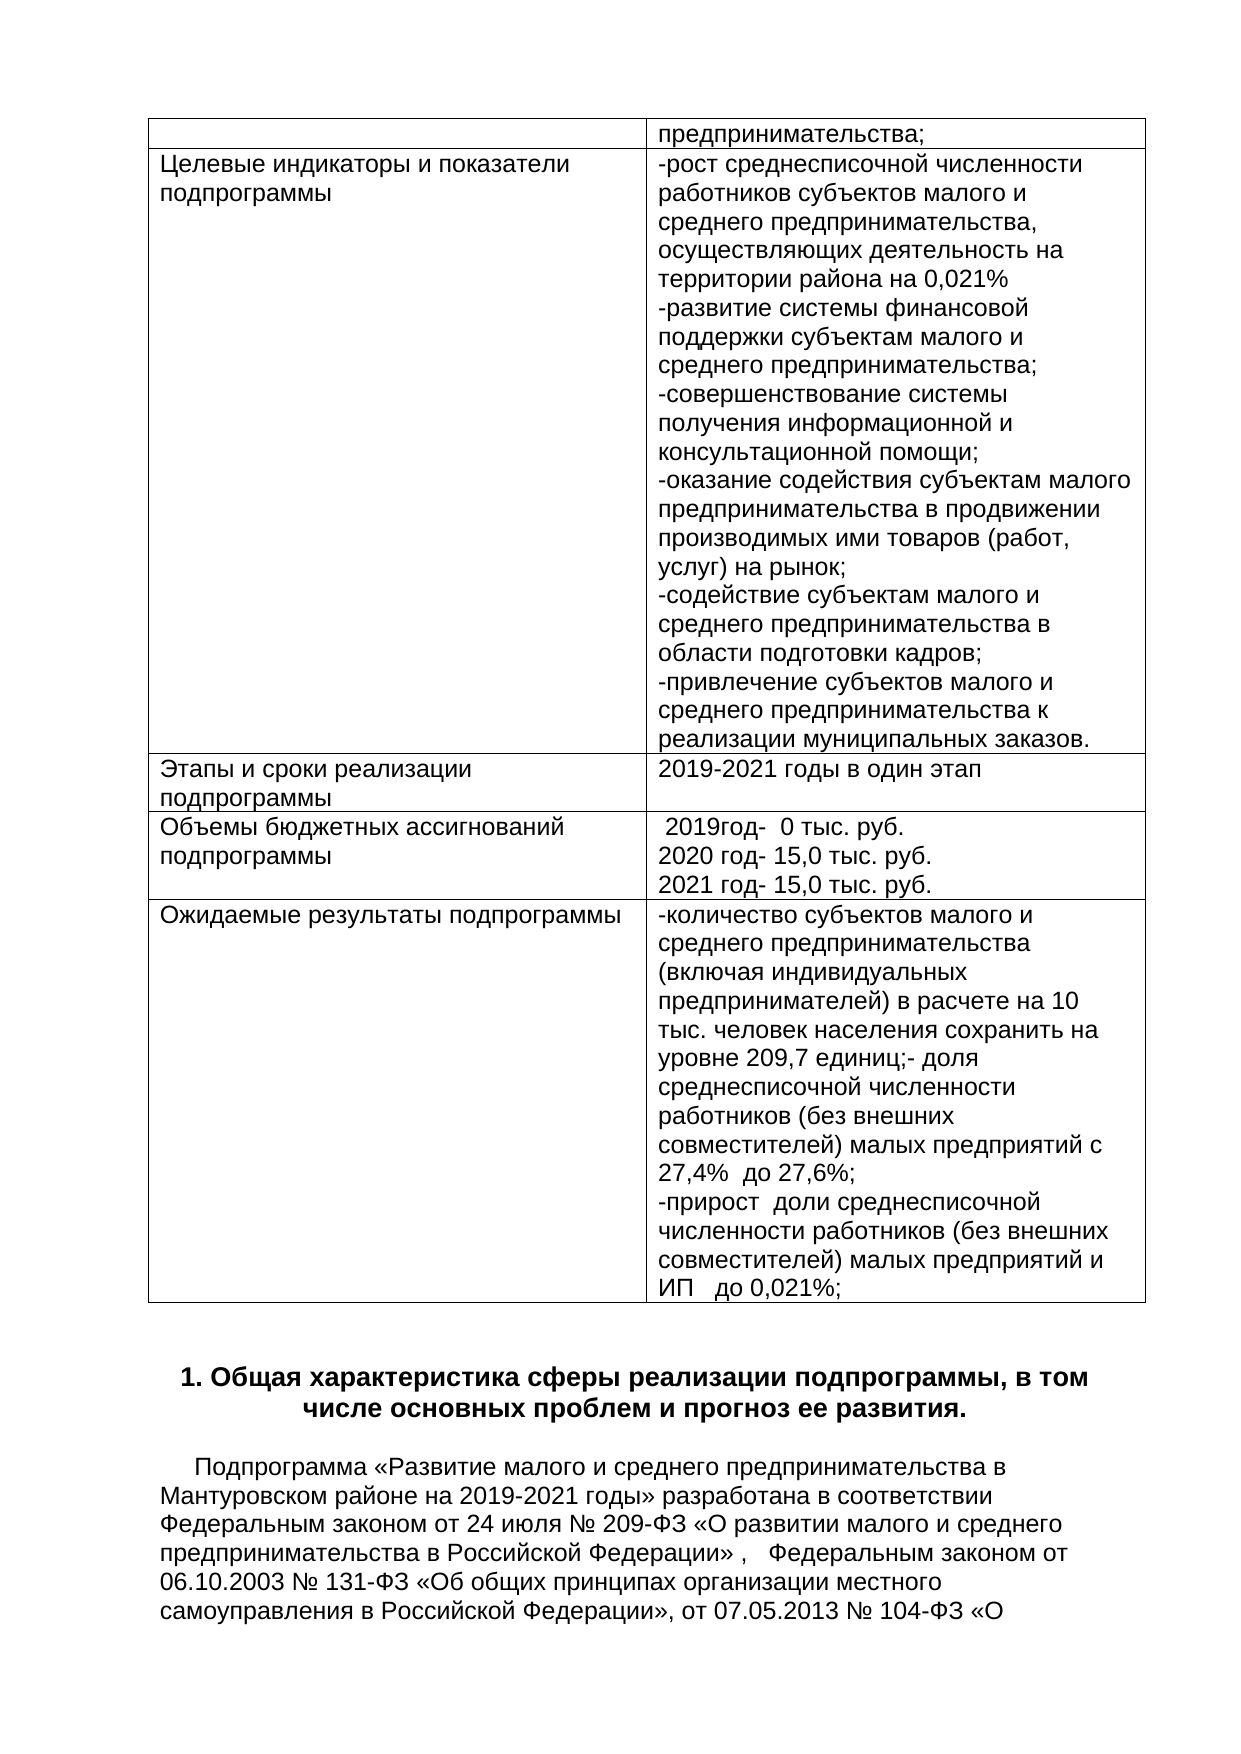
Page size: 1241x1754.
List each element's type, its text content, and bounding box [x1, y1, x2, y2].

table_cell Целевые индикаторы и показатели подпрограммы [149, 149, 646, 753]
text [159, 1452, 1110, 1624]
table_cell -рост среднесписочной численности работников субъектов малого и среднего предпринимательства, осуществляющих деятельность на территории района на 0,021% -развитие системы финансовой поддержки субъектам малого и среднего предпринимательства; -совершенствование системы получения информационной и консультационной помощи; -оказание содействия субъектам малого предпринимательства в продвижении производимых ими товаров (работ, услуг) на рынок; -содействие субъектам малого и среднего предпринимательства в области подготовки кадров; -привлечение субъектов малого и среднего предпринимательства к реализации муниципальных заказов. [647, 149, 1145, 753]
table_cell Этапы и сроки реализации подпрограммы [149, 754, 646, 811]
table_cell Объемы бюджетных ассигнований подпрограммы [149, 812, 646, 898]
table_cell 2019год- 0 тыс. руб. 2020 год- 15,0 тыс. руб. 2021 год- 15,0 тыс. руб. [647, 812, 1145, 898]
table_cell -количество субъектов малого и среднего предпринимательства (включая индивидуальных предпринимателей) в расчете на 10 тыс. человек населения сохранить на уровне 209,7 единиц;- доля среднесписочной численности работников (без внешних совместителей) малых предприятий с 27,4% до 27,6%; -прирост доли среднесписочной численности работников (без внешних совместителей) малых предприятий и ИП до 0,021%; [647, 900, 1145, 1302]
table_cell Ожидаемые результаты подпрограммы [149, 900, 646, 1302]
table_cell 2019-2021 годы в один этап [647, 754, 1145, 811]
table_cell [647, 119, 1145, 148]
text 1. Общая характеристика сферы реализации подпрограммы, в том числе основных проблем и прогноз ее развития. [159, 1361, 1110, 1423]
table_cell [149, 119, 646, 148]
